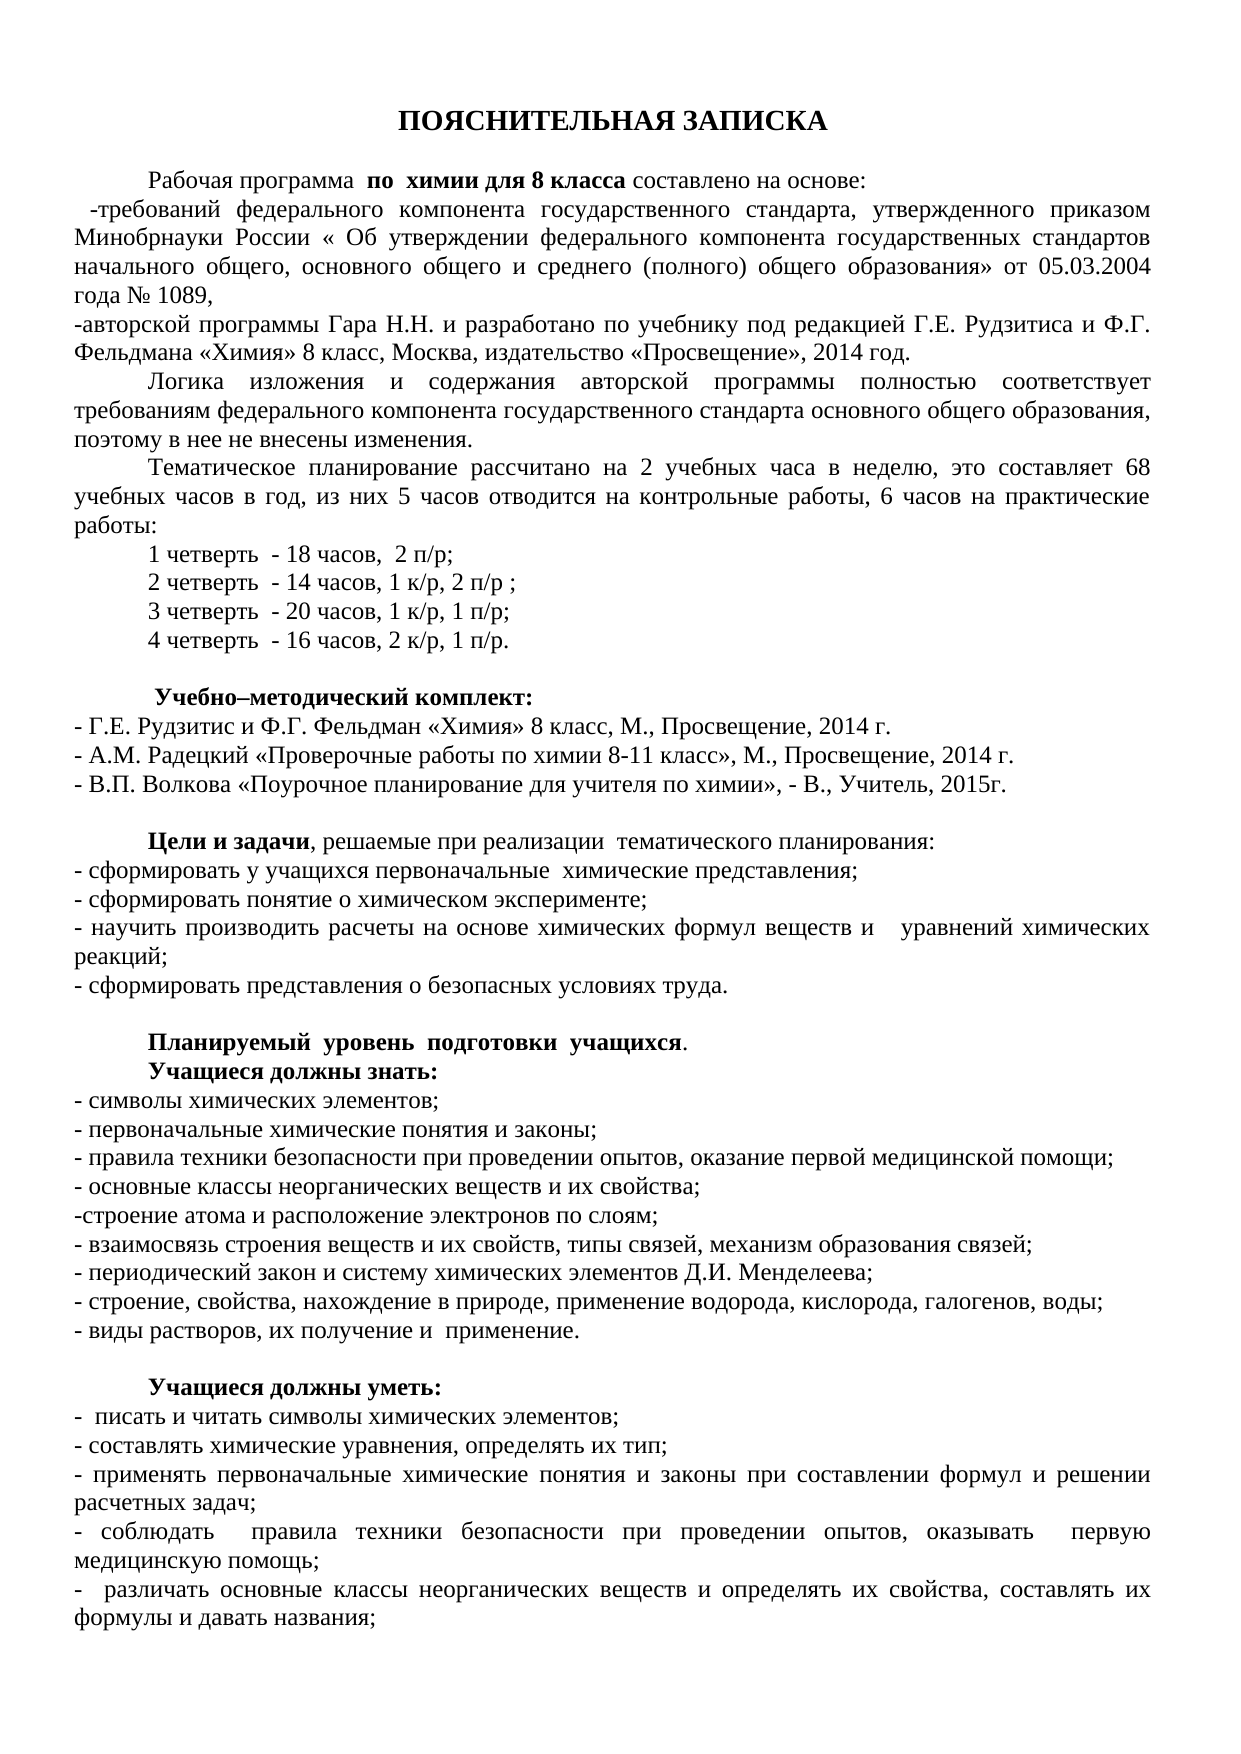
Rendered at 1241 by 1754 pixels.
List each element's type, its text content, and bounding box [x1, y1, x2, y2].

text Логика изложения и содержания авторской программы полностью соответствует требованиям федерального компонента государственного стандарта основного общего образования, поэтому в нее не внесены изменения. [74, 366, 1152, 452]
text Учащиеся должны знать: [74, 1056, 1152, 1085]
text - символы химических элементов; [74, 1085, 1152, 1114]
text -строение атома и расположение электронов по слоям; [74, 1200, 1152, 1229]
text 3 четверть - 20 часов, 1 к/р, 1 п/р; [74, 596, 1152, 625]
text - применять первоначальные химические понятия и законы при составлении формул и решении расчетных задач; [74, 1459, 1152, 1516]
text - соблюдать правила техники безопасности при проведении опытов, оказывать первую медицинскую помощь; [74, 1516, 1152, 1574]
text - строение, свойства, нахождение в природе, применение водорода, кислорода, галогенов, воды; [74, 1286, 1152, 1315]
text 2 четверть - 14 часов, 1 к/р, 2 п/р ; [74, 567, 1152, 596]
text - различать основные классы неорганических веществ и определять их свойства, составлять их формулы и давать названия; [74, 1574, 1152, 1631]
text 4 четверть - 16 часов, 2 к/р, 1 п/р. [74, 625, 1152, 654]
text 1 четверть - 18 часов, 2 п/р; [74, 539, 1152, 567]
text -требований федерального компонента государственного стандарта, утвержденного приказом Минобрнауки России « Об утверждении федерального компонента государственных стандартов начального общего, основного общего и среднего (полного) общего образования» от 05.03.2004 года № 1089, [74, 194, 1152, 309]
text - основные классы неорганических веществ и их свойства; [74, 1171, 1152, 1200]
text - В.П. Волкова «Поурочное планирование для учителя по химии», - В., Учитель, 2015г. [74, 769, 1152, 797]
text - виды растворов, их получение и применение. [74, 1315, 1152, 1344]
text - Г.Е. Рудзитис и Ф.Г. Фельдман «Химия» 8 класс, М., Просвещение, 2014 г. [74, 711, 1152, 740]
text - первоначальные химические понятия и законы; [74, 1114, 1152, 1142]
text - писать и читать символы химических элементов; [74, 1401, 1152, 1430]
text - сформировать у учащихся первоначальные химические представления; [74, 855, 1152, 884]
text - А.М. Радецкий «Проверочные работы по химии 8-11 класс», М., Просвещение, 2014 г. [74, 740, 1152, 769]
text Учебно–методический комплект: [74, 682, 1152, 711]
text Тематическое планирование рассчитано на 2 учебных часа в неделю, это составляет 68 учебных часов в год, из них 5 часов отводится на контрольные работы, 6 часов на практические работы: [74, 452, 1152, 539]
text Планируемый уровень подготовки учащихся. [74, 1027, 1152, 1056]
text -авторской программы Гара Н.Н. и разработано по учебнику под редакцией Г.Е. Рудзитиса и Ф.Г. Фельдмана «Химия» 8 класс, Москва, издательство «Просвещение», 2014 год. [74, 309, 1152, 366]
text - сформировать представления о безопасных условиях труда. [74, 970, 1152, 999]
text ПОЯСНИТЕЛЬНАЯ ЗАПИСКА [192, 103, 1033, 136]
text - периодический закон и систему химических элементов Д.И. Менделеева; [74, 1257, 1152, 1286]
text - научить производить расчеты на основе химических формул веществ и уравнений химических реакций; [74, 912, 1152, 970]
text - составлять химические уравнения, определять их тип; [74, 1430, 1152, 1459]
text Рабочая программа по химии для 8 класса составлено на основе: [74, 165, 1152, 194]
text Цели и задачи, решаемые при реализации тематического планирования: [74, 826, 1152, 855]
text - сформировать понятие о химическом эксперименте; [74, 884, 1152, 912]
text Учащиеся должны уметь: [74, 1372, 1152, 1401]
text - правила техники безопасности при проведении опытов, оказание первой медицинской помощи; [74, 1142, 1152, 1171]
text - взаимосвязь строения веществ и их свойств, типы связей, механизм образования связей; [74, 1229, 1152, 1257]
